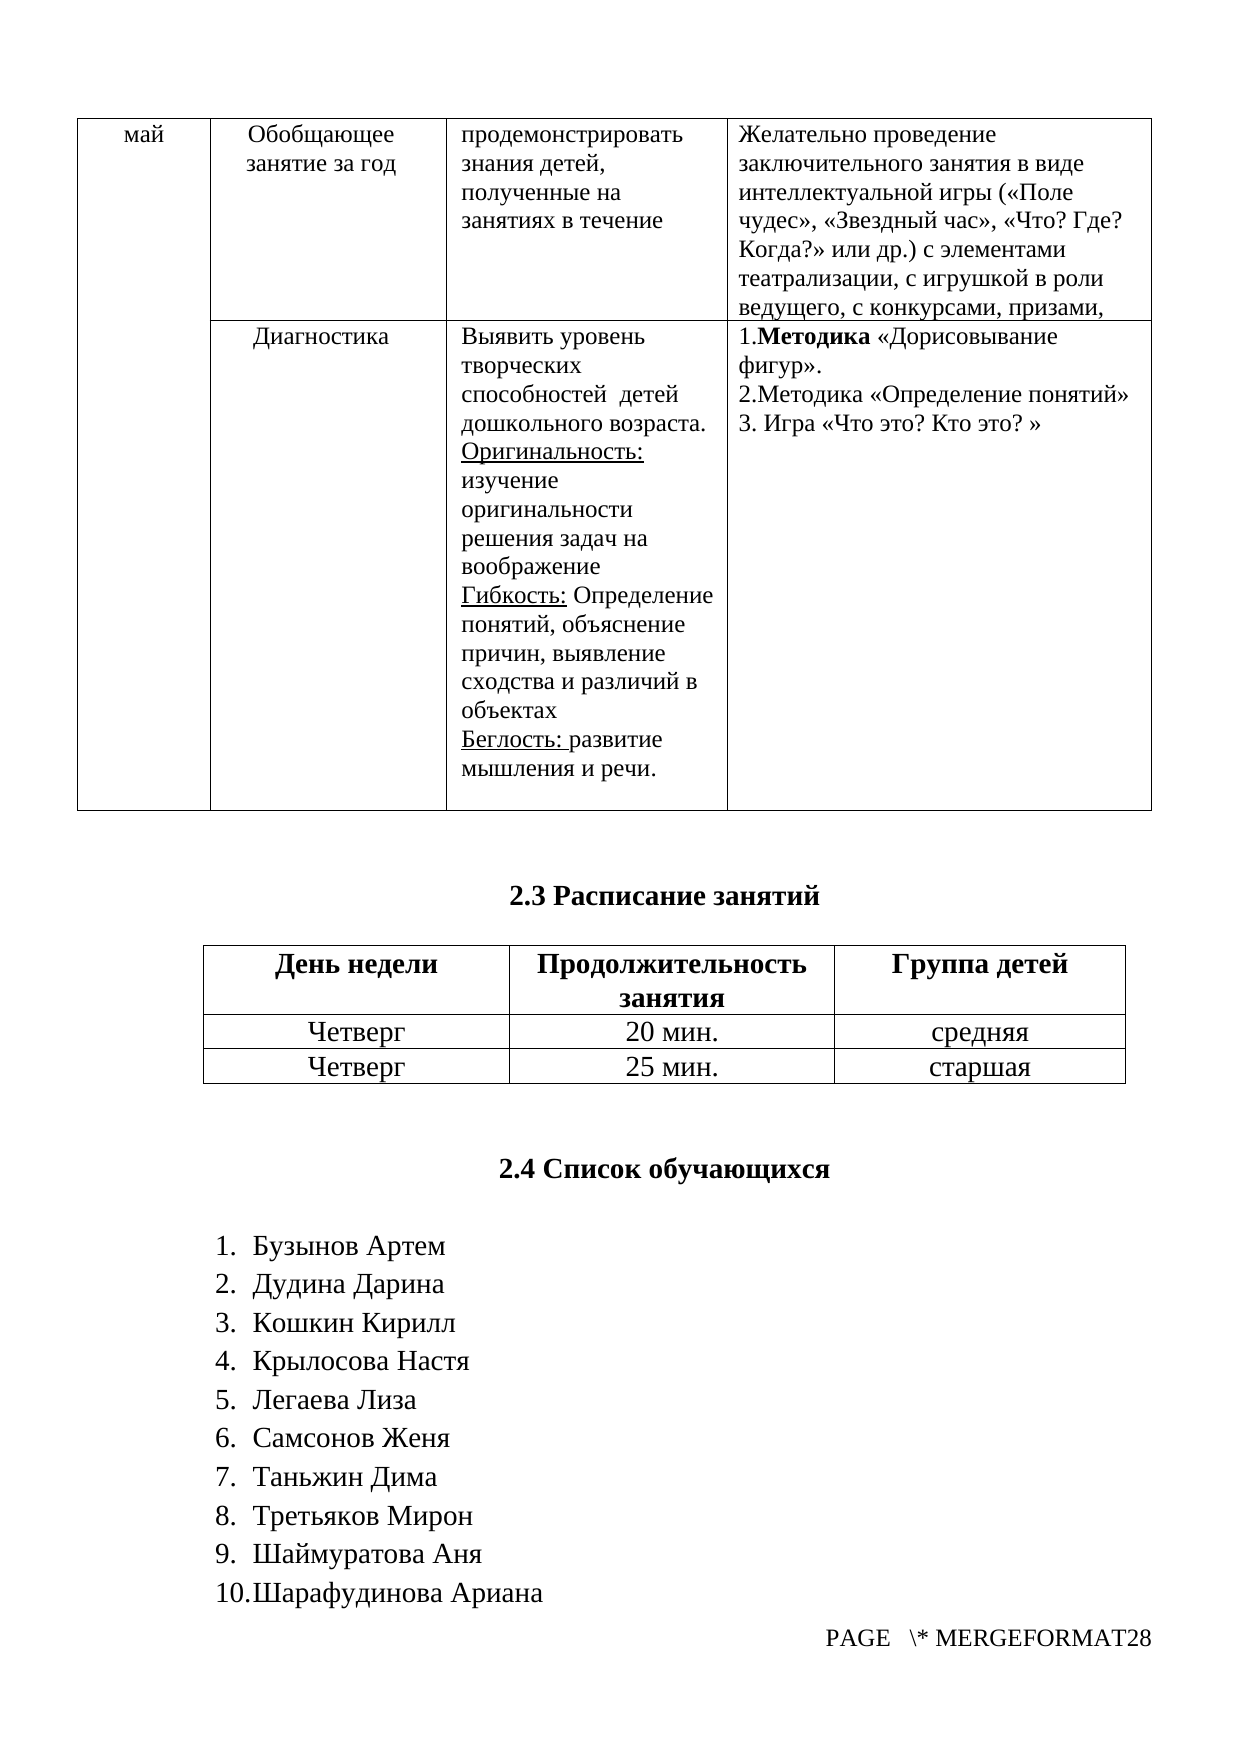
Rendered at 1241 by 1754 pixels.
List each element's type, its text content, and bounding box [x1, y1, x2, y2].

list Шаймуратова Аня [215, 1536, 1152, 1570]
table_cell 25 мин. [510, 1049, 834, 1083]
list Самсонов Женя [215, 1421, 1152, 1454]
table_cell 20 мин. [510, 1015, 834, 1048]
table_header Продолжительность занятия [510, 946, 834, 1013]
table_cell Желательно проведение заключительного занятия в виде интеллектуальной игры («Поле чудес», «Звездный час», «Что? Где? Когда?» или др.) с элементами театрализации, с игрушкой в роли ведущего, с конкурсами, призами, [728, 119, 1151, 320]
table_cell продемонстрировать знания детей, полученные на занятиях в течение [447, 119, 727, 320]
table_cell Четверг [204, 1015, 509, 1048]
table_cell май [78, 119, 210, 810]
table_cell Выявить уровень творческих способностей детей дошкольного возраста. Оригинальность: изучение оригинальности решения задач на воображение Гибкость: Определение понятий, объяснение причин, выявление сходства и различий в объектах Беглость: развитие мышления и речи. [447, 321, 727, 810]
table_header Группа детей [835, 946, 1125, 1013]
table_cell Обобщающее занятие за год [211, 119, 446, 320]
list Крылосова Настя [215, 1343, 1152, 1377]
table_cell 1.Методика «Дорисовывание фигур». 2.Методика «Определение понятий» 3. Игра «Что это? Кто это? » [728, 321, 1151, 810]
table_cell старшая [835, 1049, 1125, 1083]
text 2.3 Расписание занятий [177, 878, 1152, 912]
list Таньжин Дима [215, 1459, 1152, 1493]
list Третьяков Мирон [215, 1498, 1152, 1531]
text 2.4 Список обучающихся [177, 1151, 1152, 1184]
list Кошкин Кирилл [215, 1305, 1152, 1338]
list Бузынов Артем [215, 1228, 1152, 1261]
table_cell Четверг [204, 1049, 509, 1083]
table_cell Диагностика [211, 321, 446, 810]
table_cell средняя [835, 1015, 1125, 1048]
list Легаева Лиза [215, 1382, 1152, 1416]
table_header День недели [204, 946, 509, 1013]
list Дудина Дарина [215, 1266, 1152, 1300]
list Шарафудинова Ариана [215, 1575, 1152, 1608]
